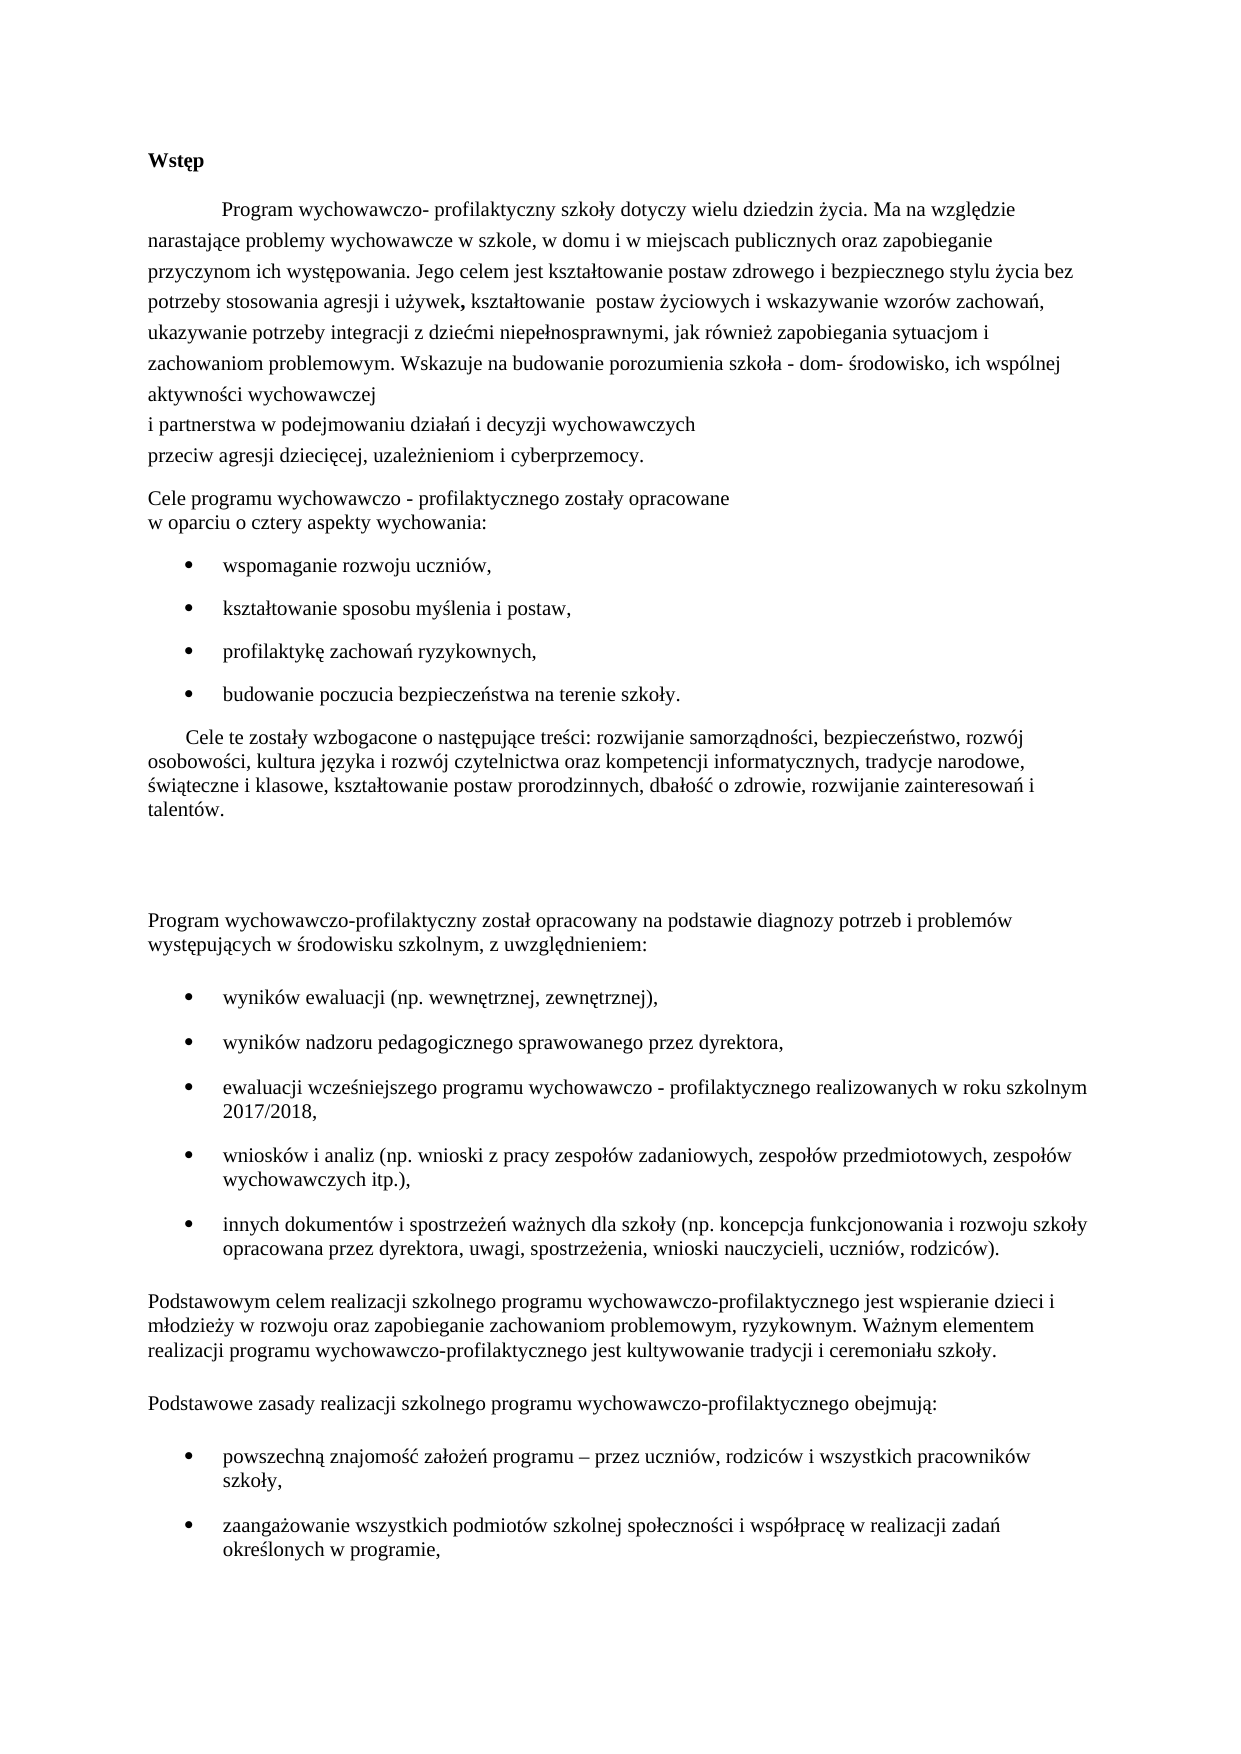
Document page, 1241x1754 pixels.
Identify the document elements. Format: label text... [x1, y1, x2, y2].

list budowanie poczucia bezpieczeństwa na terenie szkoły. [185, 682, 1093, 706]
text Podstawowym celem realizacji szkolnego programu wychowawczo-profilaktycznego jest wspieranie dzieci i młodzieży w rozwoju oraz zapobieganie zachowaniom problemowym, ryzykownym. Ważnym elementem realizacji programu wychowawczo-profilaktycznego jest kultywowanie tradycji i ceremoniału szkoły. [148, 1289, 1093, 1362]
list wspomaganie rozwoju uczniów, [185, 553, 1093, 577]
list wniosków i analiz (np. wnioski z pracy zespołów zadaniowych, zespołów przedmiotowych, zespołów wychowawczych itp.), [185, 1143, 1093, 1191]
text Cele programu wychowawczo - profilaktycznego zostały opracowane w oparciu o cztery aspekty wychowania: [148, 486, 1093, 534]
text Podstawowe zasady realizacji szkolnego programu wychowawczo-profilaktycznego obejmują: [148, 1391, 1093, 1415]
text Program wychowawczo-profilaktyczny został opracowany na podstawie diagnozy potrzeb i problemów występujących w środowisku szkolnym, z uwzględnieniem: [148, 908, 1093, 956]
list profilaktykę zachowań ryzykownych, [185, 639, 1093, 663]
text Cele te zostały wzbogacone o następujące treści: rozwijanie samorządności, bezpieczeństwo, rozwój osobowości, kultura języka i rozwój czytelnictwa oraz kompetencji informatycznych, tradycje narodowe, świąteczne i klasowe, kształtowanie postaw prorodzinnych, dbałość o zdrowie, rozwijanie zainteresowań i talentów. [148, 724, 1093, 821]
text Program wychowawczo- profilaktyczny szkoły dotyczy wielu dziedzin życia. Ma na względzie narastające problemy wychowawcze w szkole, w domu i w miejscach publicznych oraz zapobieganie przyczynom ich występowania. Jego celem jest kształtowanie postaw zdrowego i bezpiecznego stylu życia bez potrzeby stosowania agresji i używek, kształtowanie postaw życiowych i wskazywanie wzorów zachowań, ukazywanie potrzeby integracji z dziećmi niepełnosprawnymi, jak również zapobiegania sytuacjom i zachowaniom problemowym. Wskazuje na budowanie porozumienia szkoła - dom- środowisko, ich wspólnej aktywności wychowawczej i partnerstwa w podejmowaniu działań i decyzji wychowawczych przeciw agresji dziecięcej, uzależnieniom i cyberprzemocy. [148, 191, 1093, 467]
list zaangażowanie wszystkich podmiotów szkolnej społeczności i współpracę w realizacji zadań określonych w programie, [185, 1513, 1093, 1561]
list kształtowanie sposobu myślenia i postaw, [185, 596, 1093, 620]
list ewaluacji wcześniejszego programu wychowawczo - profilaktycznego realizowanych w roku szkolnym 2017/2018, [185, 1074, 1093, 1123]
list wyników nadzoru pedagogicznego sprawowanego przez dyrektora, [185, 1030, 1093, 1054]
list innych dokumentów i spostrzeżeń ważnych dla szkoły (np. koncepcja funkcjonowania i rozwoju szkoły opracowana przez dyrektora, uwagi, spostrzeżenia, wnioski nauczycieli, uczniów, rodziców). [185, 1212, 1093, 1260]
list wyników ewaluacji (np. wewnętrznej, zewnętrznej), [185, 985, 1093, 1009]
list powszechną znajomość założeń programu – przez uczniów, rodziców i wszystkich pracowników szkoły, [185, 1444, 1093, 1492]
text Wstęp [148, 148, 1093, 172]
